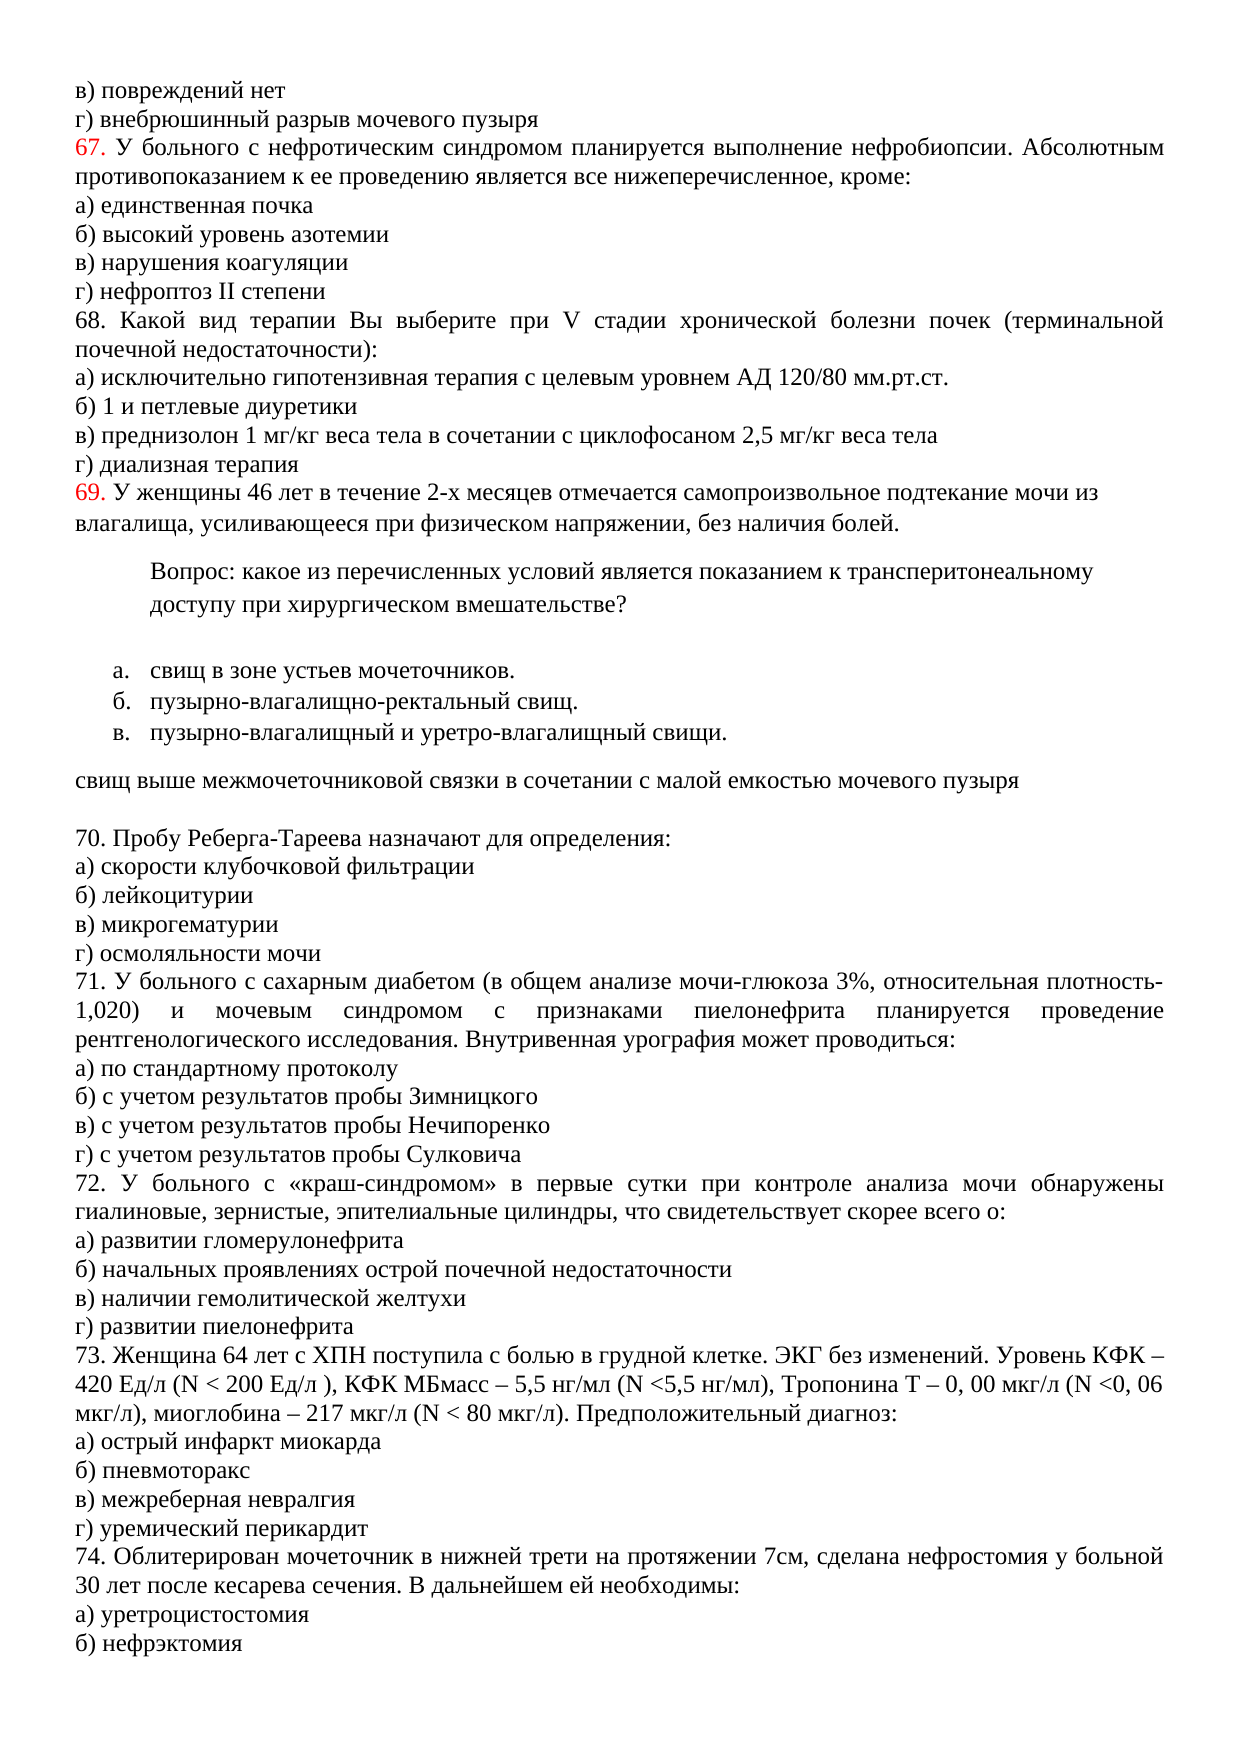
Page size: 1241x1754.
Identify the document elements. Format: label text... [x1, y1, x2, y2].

text в) повреждений нет [75, 75, 1165, 104]
text б) высокий уровень азотемии [75, 219, 1165, 247]
text б) начальных проявлениях острой почечной недостаточности [75, 1254, 1165, 1283]
text г) диализная терапия [75, 449, 1165, 477]
list свищ в зоне устьев мочеточников. [112, 655, 1165, 684]
list Вопрос: какое из перечисленных условий является показанием к трансперитонеальному доступу при хирургическом вмешательстве? [150, 556, 1165, 618]
text а) скорости клубочковой фильтрации [75, 851, 1165, 880]
text 69. У женщины 46 лет в течение 2-х месяцев отмечается самопроизвольное подтекание мочи из влагалища, усиливающееся при физическом напряжении, без наличия болей. [75, 477, 1165, 537]
text в) микрогематурии [75, 909, 1165, 938]
text 68. Какой вид терапии Вы выберите при V стадии хронической болезни почек (терминальной почечной недостаточности): [75, 305, 1165, 362]
text б) с учетом результатов пробы Зимницкого [75, 1081, 1165, 1110]
text 67. У больного с нефротическим синдромом планируется выполнение нефробиопсии. Абсолютным противопоказанием к ее проведению является все нижеперечисленное, кроме: [75, 132, 1165, 190]
text в) межреберная невралгия [75, 1484, 1165, 1513]
text 72. У больного с «краш-синдромом» в первые сутки при контроле анализа мочи обнаружены гиалиновые, зернистые, эпителиальные цилиндры, что свидетельствует скорее всего о: [75, 1168, 1165, 1225]
text б) 1 и петлевые диуретики [75, 391, 1165, 420]
text г) уремический перикардит [75, 1513, 1165, 1541]
list пузырно-влагалищно-ректальный свищ. [112, 686, 1165, 715]
text б) пневмоторакс [75, 1455, 1165, 1484]
text в) с учетом результатов пробы Нечипоренко [75, 1110, 1165, 1139]
text а) единственная почка [75, 190, 1165, 219]
text 71. У больного с сахарным диабетом (в общем анализе мочи-глюкоза 3%, относительная плотность-1,020) и мочевым синдромом с признаками пиелонефрита планируется проведение рентгенологического исследования. Внутривенная урография может проводиться: [75, 966, 1165, 1053]
text а) по стандартному протоколу [75, 1053, 1165, 1081]
text а) развитии гломерулонефрита [75, 1225, 1165, 1254]
text а) уретроцистостомия [75, 1599, 1165, 1628]
text 74. Облитерирован мочеточник в нижней трети на протяжении 7см, сделана нефростомия у больной 30 лет после кесарева сечения. В дальнейшем ей необходимы: [75, 1541, 1165, 1599]
text 73. Женщина 64 лет с ХПН поступила с болью в грудной клетке. ЭКГ без изменений. Уровень КФК – 420 Ед/л (N < 200 Ед/л ), КФК MБмасс – 5,5 нг/мл (N <5,5 нг/мл), Тропонина Т – 0, 00 мкг/л (N <0, 06 мкг/л), миоглобина – 217 мкг/л (N < 80 мкг/л). Предположительный диагноз: [75, 1340, 1165, 1426]
text г) осмоляльности мочи [75, 938, 1165, 966]
text а) исключительно гипотензивная терапия с целевым уровнем АД 120/80 мм.рт.ст. [75, 362, 1165, 391]
text б) лейкоцитурии [75, 880, 1165, 909]
text а) острый инфаркт миокарда [75, 1426, 1165, 1455]
text г) с учетом результатов пробы Сулковича [75, 1139, 1165, 1168]
text г) развитии пиелонефрита [75, 1311, 1165, 1340]
text 70. Пробу Реберга-Тареева назначают для определения: [75, 823, 1165, 851]
list пузырно-влагалищный и уретро-влагалищный свищи. [112, 717, 1165, 746]
text г) нефроптоз II степени [75, 276, 1165, 305]
text б) нефрэктомия [75, 1628, 1165, 1656]
text г) внебрюшинный разрыв мочевого пузыря [75, 104, 1165, 132]
text в) преднизолон 1 мг/кг веса тела в сочетании с циклофосаном 2,5 мг/кг веса тела [75, 420, 1165, 449]
text в) нарушения коагуляции [75, 247, 1165, 276]
text свищ выше межмочеточниковой связки в сочетании с малой емкостью мочевого пузыря [75, 765, 1165, 794]
text в) наличии гемолитической желтухи [75, 1283, 1165, 1311]
